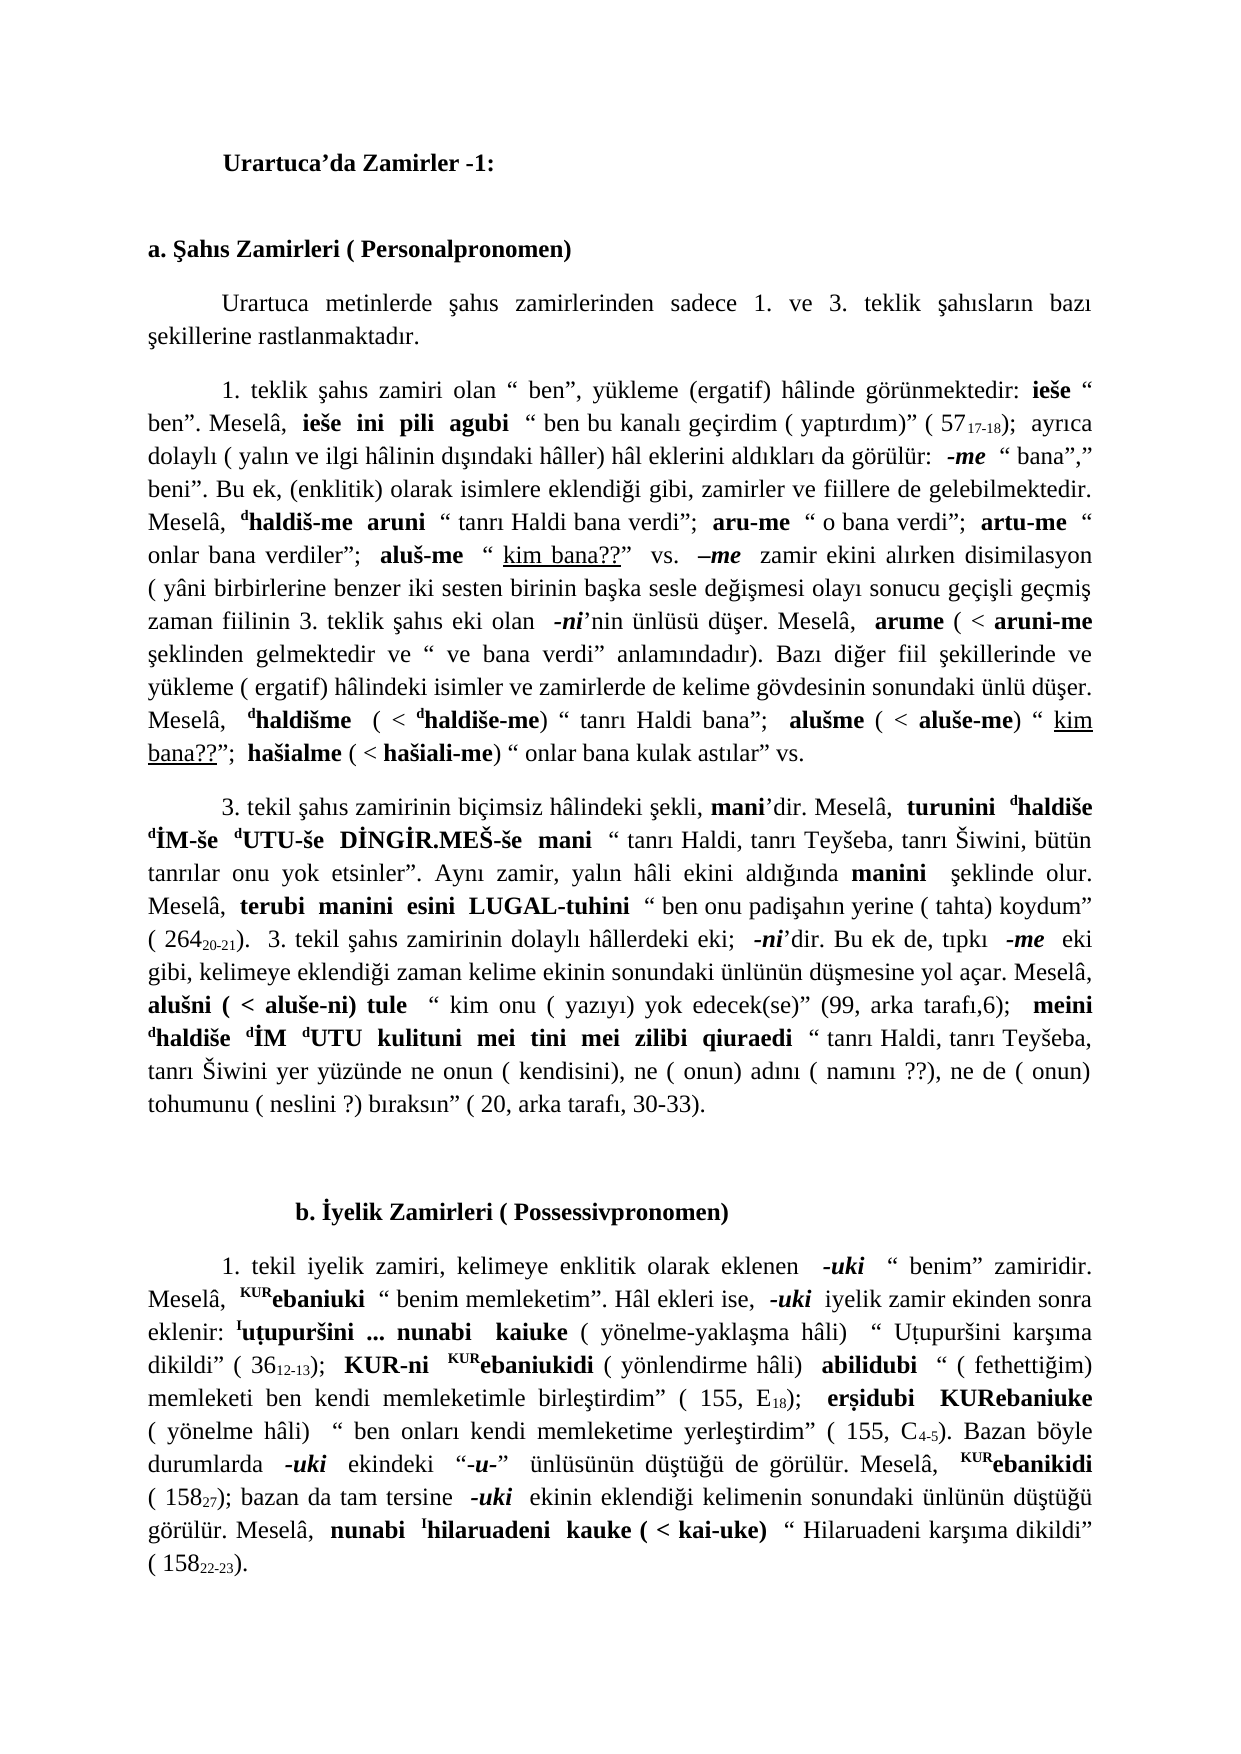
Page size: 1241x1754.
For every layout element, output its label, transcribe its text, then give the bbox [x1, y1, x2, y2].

text 1. teklik şahıs zamiri olan “ ben”, yükleme (ergatif) hâlinde görünmektedir: ieše “ ben”. Meselâ, ieše ini pili agubi “ ben bu kanalı geçirdim ( yaptırdım)” ( 5717-18); ayrıca dolaylı ( yalın ve ilgi hâlinin dışındaki hâller) hâl eklerini aldıkları da görülür: -me “ bana”,” beni”. Bu ek, (enklitik) olarak isimlere eklendiği gibi, zamirler ve fiillere de gelebilmektedir. Meselâ, dhaldiš-me aruni “ tanrı Haldi bana verdi”; aru-me “ o bana verdi”; artu-me “ onlar bana verdiler”; aluš-me “ kim bana??” vs. –me zamir ekini alırken disimilasyon ( yâni birbirlerine benzer iki sesten birinin başka sesle değişmesi olayı sonucu geçişli geçmiş zaman fiilinin 3. teklik şahıs eki olan -ni’nin ünlüsü düşer. Meselâ, arume ( < aruni-me şeklinden gelmektedir ve “ ve bana verdi” anlamındadır). Bazı diğer fiil şekillerinde ve yükleme ( ergatif) hâlindeki isimler ve zamirlerde de kelime gövdesinin sonundaki ünlü düşer. Meselâ, dhaldišme ( < dhaldiše-me) “ tanrı Haldi bana”; alušme ( < aluše-me) “ kim bana??”; hašialme ( < hašiali-me) “ onlar bana kulak astılar” vs. [148, 375, 1093, 767]
text 1. tekil iyelik zamiri, kelimeye enklitik olarak eklenen -uki “ benim” zamiridir. Meselâ, KURebaniuki “ benim memleketim”. Hâl ekleri ise, -uki iyelik zamir ekinden sonra eklenir: Iuṭupuršini ... nunabi kaiuke ( yönelme-yaklaşma hâli) “ Uṭupuršini karşıma dikildi” ( 3612-13); KUR-ni KURebaniukidi ( yönlendirme hâli) abilidubi “ ( fethettiğim) memleketi ben kendi memleketimle birleştirdim” ( 155, E18); erṣidubi KURebaniuke ( yönelme hâli) “ ben onları kendi memleketime yerleştirdim” ( 155, C4-5). Bazan böyle durumlarda -uki ekindeki “-u-” ünlüsünün düştüğü de görülür. Meselâ, KURebanikidi ( 15827); bazan da tam tersine -uki ekinin eklendiği kelimenin sonundaki ünlünün düştüğü görülür. Meselâ, nunabi Ihilaruadeni kauke ( < kai-uke) “ Hilaruadeni karşıma dikildi” ( 15822-23). [148, 1251, 1093, 1577]
text b. İyelik Zamirleri ( Possessivpronomen) [148, 1197, 1093, 1226]
text 3. tekil şahıs zamirinin biçimsiz hâlindeki şekli, mani’dir. Meselâ, turunini dhaldiše dİM-še dUTU-še DİNGİR.MEŠ-še mani “ tanrı Haldi, tanrı Teyšeba, tanrı Šiwini, bütün tanrılar onu yok etsinler”. Aynı zamir, yalın hâli ekini aldığında manini şeklinde olur. Meselâ, terubi manini esini LUGAL-tuhini “ ben onu padişahın yerine ( tahta) koydum” ( 26420-21). 3. tekil şahıs zamirinin dolaylı hâllerdeki eki; -ni’dir. Bu ek de, tıpkı -me eki gibi, kelimeye eklendiği zaman kelime ekinin sonundaki ünlünün düşmesine yol açar. Meselâ, alušni ( < aluše-ni) tule “ kim onu ( yazıyı) yok edecek(se)” (99, arka tarafı,6); meini dhaldiše dİM dUTU kulituni mei tini mei zilibi qiuraedi “ tanrı Haldi, tanrı Teyšeba, tanrı Šiwini yer yüzünde ne onun ( kendisini), ne ( onun) adını ( namını ??), ne de ( onun) tohumunu ( neslini ?) bıraksın” ( 20, arka tarafı, 30-33). [148, 792, 1093, 1118]
text Urartuca metinlerde şahıs zamirlerinden sadece 1. ve 3. teklik şahısların bazı şekillerine rastlanmaktadır. [148, 288, 1093, 350]
list Urartuca’da Zamirler -1: [223, 148, 1093, 176]
text a. Şahıs Zamirleri ( Personalpronomen) [148, 234, 1093, 263]
